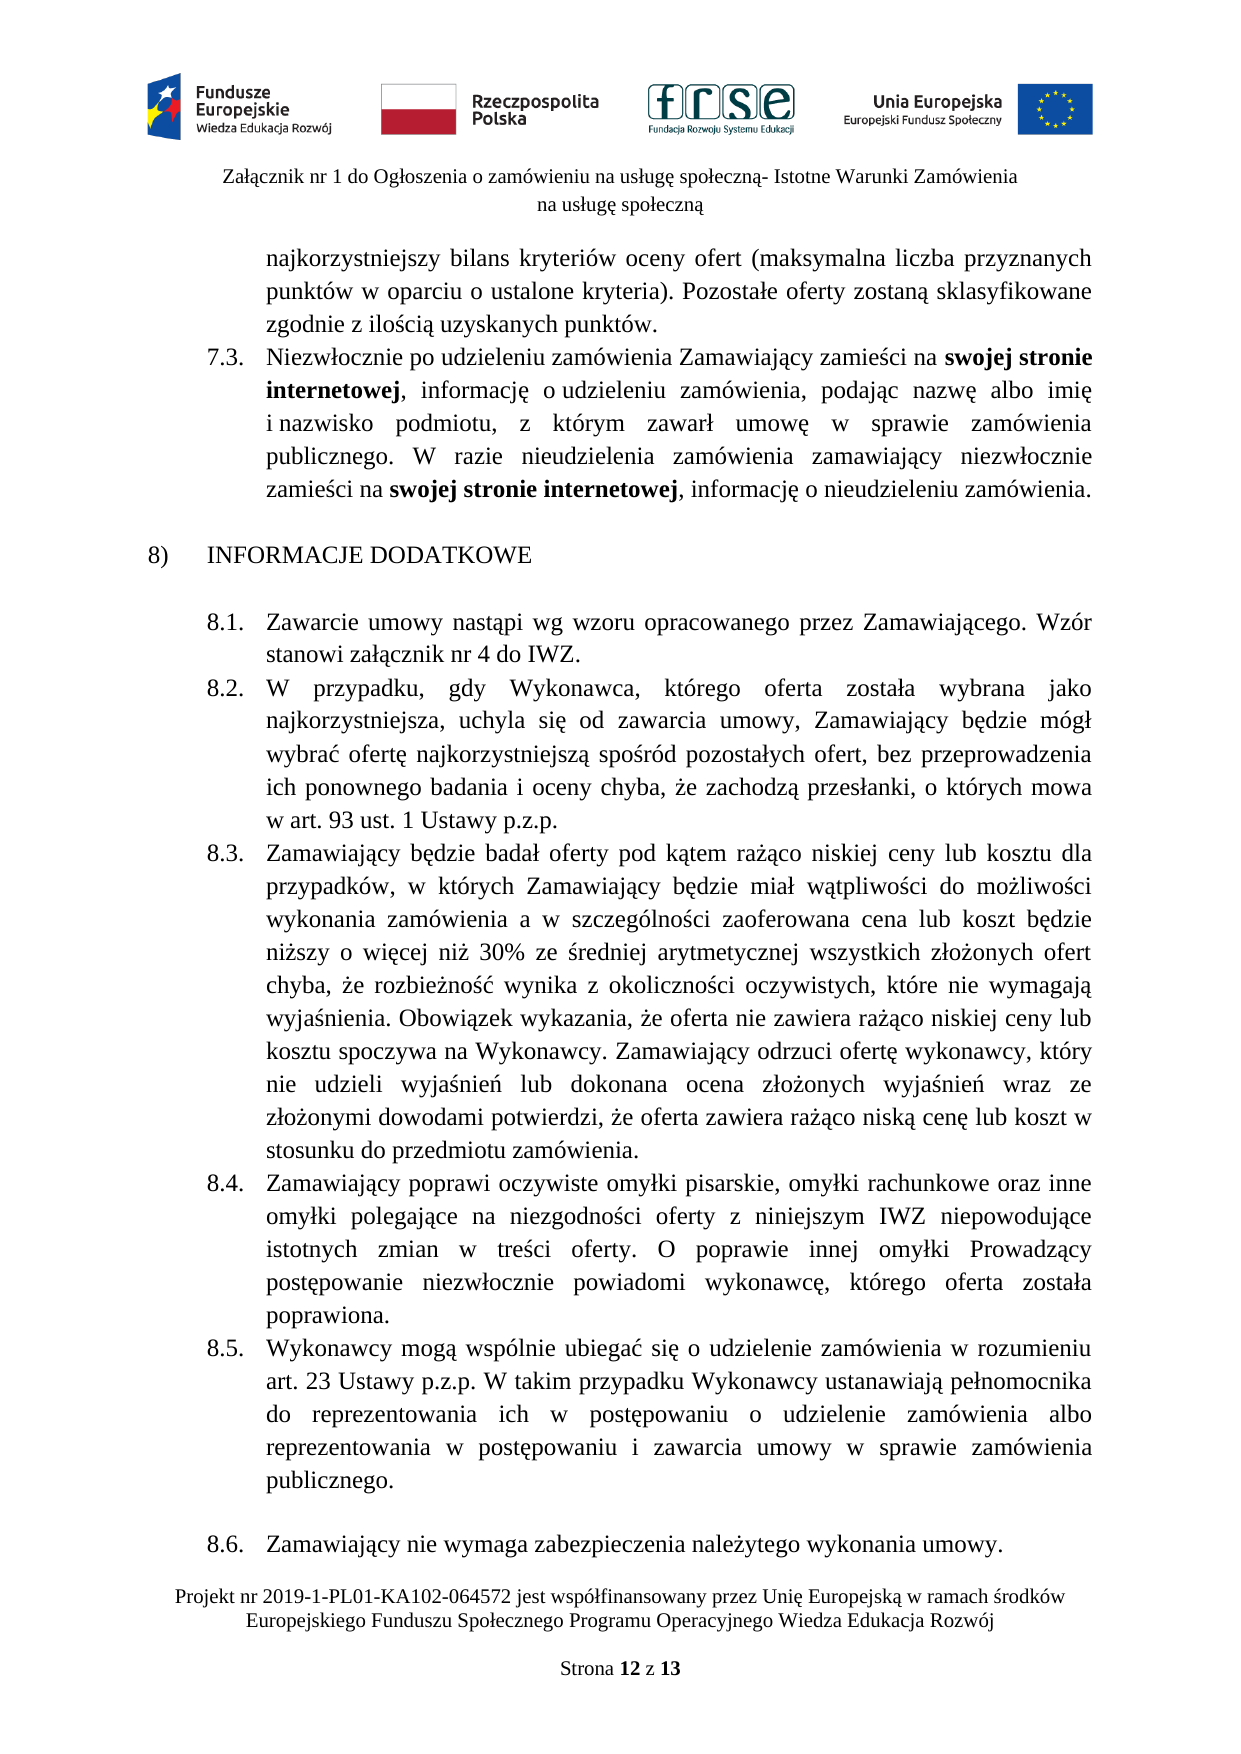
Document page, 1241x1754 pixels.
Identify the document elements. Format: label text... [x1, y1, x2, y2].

list Zawarcie umowy nastąpi wg wzoru opracowanego przez Zamawiającego. Wzór stanowi załącznik nr 4 do IWZ. [207, 607, 1093, 668]
picture [147, 73, 1093, 140]
list Zamawiający nie wymaga zabezpieczenia należytego wykonania umowy. [207, 1529, 1093, 1557]
list W przypadku, gdy Wykonawca, którego oferta została wybrana jako najkorzystniejsza, uchyla się od zawarcia umowy, Zamawiający będzie mógł wybrać ofertę najkorzystniejszą spośród pozostałych ofert, bez przeprowadzenia ich ponownego badania i oceny chyba, że zachodzą przesłanki, o których mowa w art. 93 ust. 1 Ustawy p.z.p. [207, 673, 1093, 833]
list Zamawiający będzie badał oferty pod kątem rażąco niskiej ceny lub kosztu dla przypadków, w których Zamawiający będzie miał wątpliwości do możliwości wykonania zamówienia a w szczególności zaoferowana cena lub koszt będzie niższy o więcej niż 30% ze średniej arytmetycznej wszystkich złożonych ofert chyba, że rozbieżność wynika z okoliczności oczywistych, które nie wymagają wyjaśnienia. Obowiązek wykazania, że oferta nie zawiera rażąco niskiej ceny lub kosztu spoczywa na Wykonawcy. Zamawiający odrzuci ofertę wykonawcy, który nie udzieli wyjaśnień lub dokonana ocena złożonych wyjaśnień wraz ze złożonymi dowodami potwierdzi, że oferta zawiera rażąco niską cenę lub koszt w stosunku do przedmiotu zamówienia. [207, 838, 1093, 1164]
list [207, 243, 1093, 338]
list Niezwłocznie po udzieleniu zamówienia Zamawiający zamieści na swojej stronie internetowej, informację o udzieleniu zamówienia, podając nazwę albo imię i nazwisko podmiotu, z którym zawarł umowę w sprawie zamówienia publicznego. W razie nieudzielenia zamówienia zamawiający niezwłocznie zamieści na swojej stronie internetowej, informację o nieudzieleniu zamówienia. [207, 342, 1093, 503]
list Wykonawcy mogą wspólnie ubiegać się o udzielenie zamówienia w rozumieniu art. 23 Ustawy p.z.p. W takim przypadku Wykonawcy ustanawiają pełnomocnika do reprezentowania ich w postępowaniu o udzielenie zamówienia albo reprezentowania w postępowaniu i zawarcia umowy w sprawie zamówienia publicznego. [207, 1333, 1093, 1494]
list Zamawiający poprawi oczywiste omyłki pisarskie, omyłki rachunkowe oraz inne omyłki polegające na niezgodności oferty z niniejszym IWZ niepowodujące istotnych zmian w treści oferty. O poprawie innej omyłki Prowadzący postępowanie niezwłocznie powiadomi wykonawcę, którego oferta została poprawiona. [207, 1168, 1093, 1329]
list INFORMACJE DODATKOWE [148, 541, 1093, 569]
